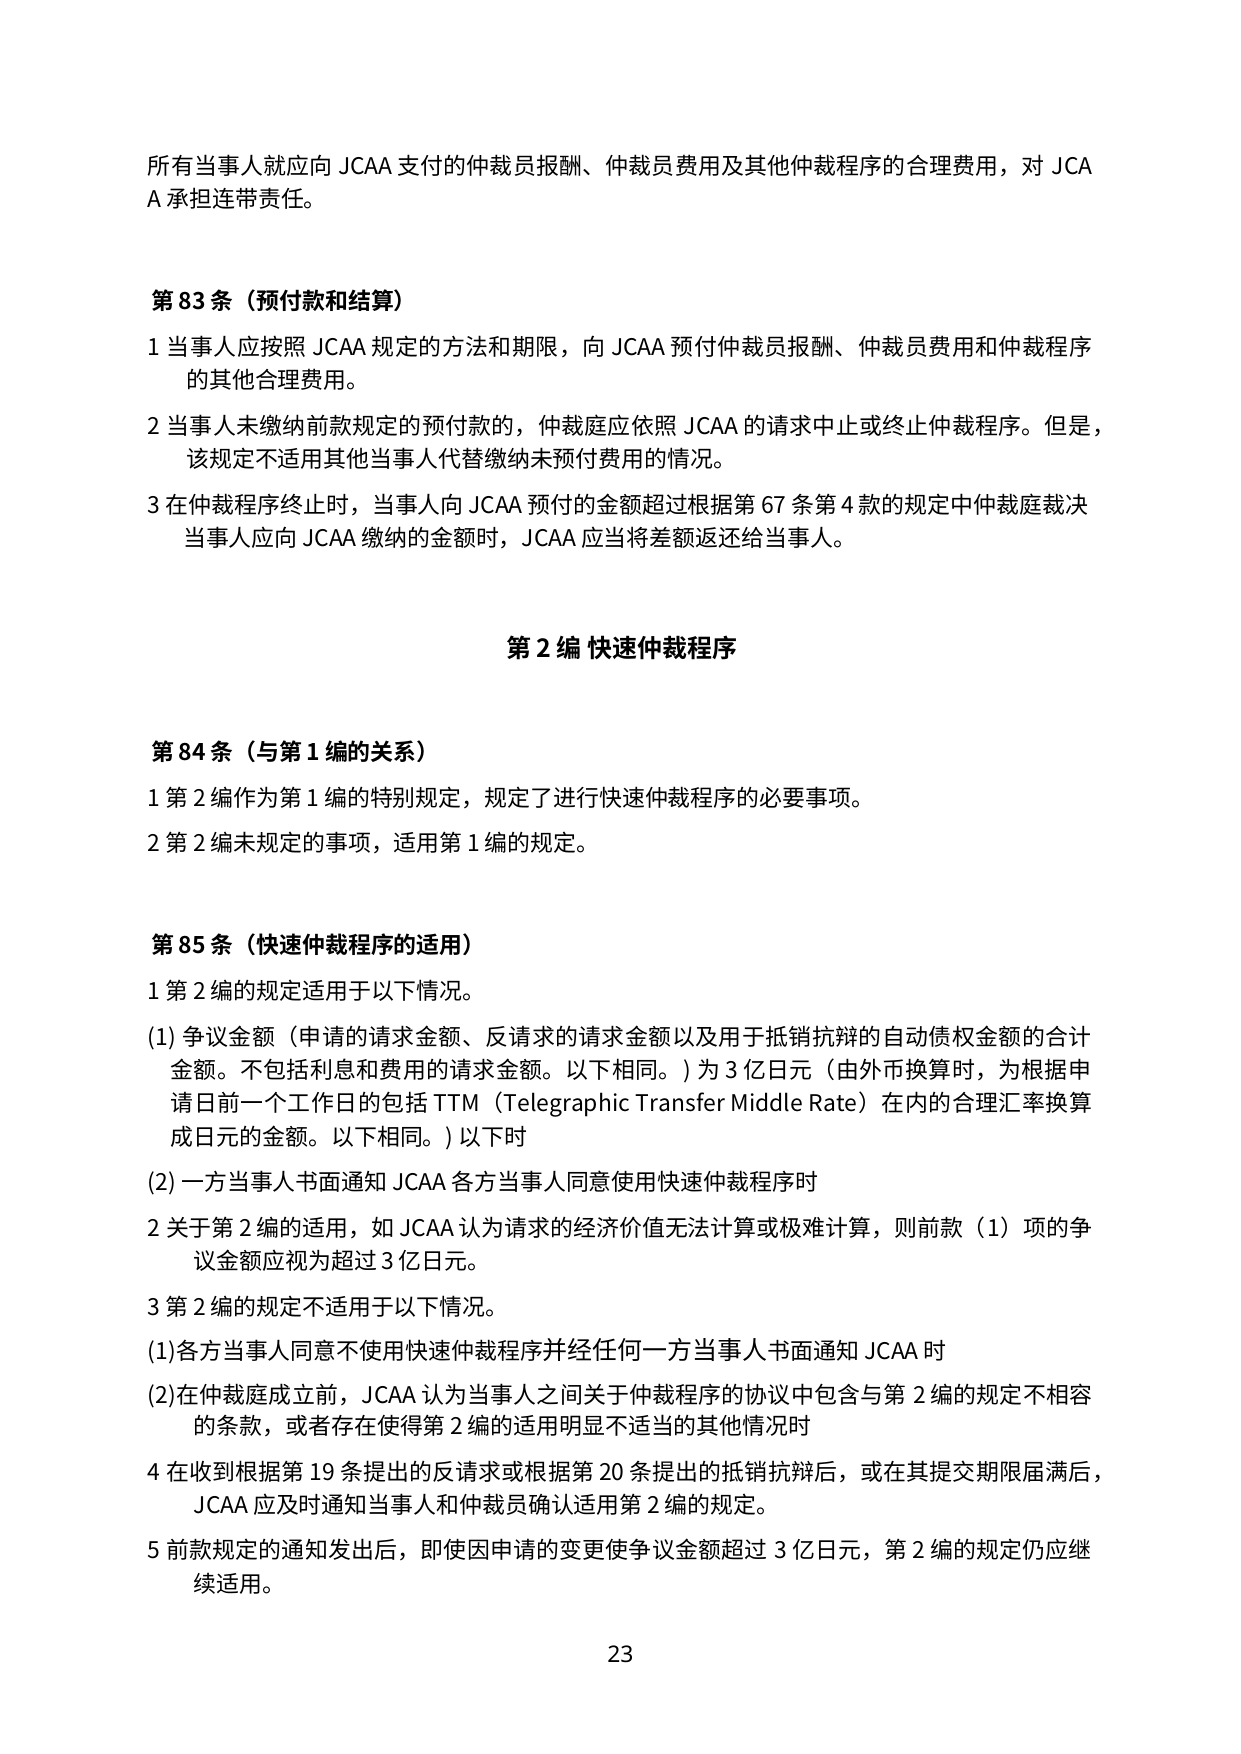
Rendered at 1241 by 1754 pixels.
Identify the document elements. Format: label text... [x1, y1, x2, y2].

text 1 第2编作为第1编的特别规定，规定了进行快速仲裁程序的必要事项。 [148, 779, 1092, 813]
text (2)在仲裁庭成立前，JCAA认为当事人之间关于仲裁程序的协议中包含与第2编的规定不相容的条款，或者存在使得第2编的适用明显不适当的其他情况时 [148, 1378, 1092, 1441]
text 2 当事人未缴纳前款规定的预付款的，仲裁庭应依照JCAA的请求中止或终止仲裁程序。但是，该规定不适用其他当事人代替缴纳未预付费用的情况。 [148, 408, 1092, 474]
subtitle 第2编 快速仲裁程序 [151, 626, 1092, 665]
text 2 关于第2编的适用，如JCAA认为请求的经济价值无法计算或极难计算，则前款（1）项的争议金额应视为超过3亿日元。 [148, 1210, 1092, 1276]
text 1 第2编的规定适用于以下情况。 [148, 973, 1092, 1006]
text 3 第2编的规定不适用于以下情况。 [148, 1289, 1092, 1322]
text 2 第2编未规定的事项，适用第1编的规定。 [148, 825, 1092, 858]
text (1)各方当事人同意不使用快速仲裁程序并经任何一方当事人书面通知JCAA时 [148, 1334, 1092, 1366]
text 3 在仲裁程序终止时，当事人向JCAA预付的金额超过根据第67条第4款的规定中仲裁庭裁决当事人应向JCAA缴纳的金额时，JCAA应当将差额返还给当事人。 [148, 487, 1092, 553]
text 所有当事人就应向JCAA支付的仲裁员报酬、仲裁员费用及其他仲裁程序的合理费用，对JCAA承担连带责任。 [148, 148, 1092, 214]
text 1 当事人应按照JCAA规定的方法和期限，向JCAA预付仲裁员报酬、仲裁员费用和仲裁程序的其他合理费用。 [148, 329, 1092, 395]
text 5 前款规定的通知发出后，即使因申请的变更使争议金额超过3亿日元，第2编的规定仍应继续适用。 [148, 1532, 1092, 1599]
text (2) 一方当事人书面通知JCAA各方当事人同意使用快速仲裁程序时 [148, 1164, 1092, 1197]
text (1) 争议金额（申请的请求金额、反请求的请求金额以及用于抵销抗辩的自动债权金额的合计金额。不包括利息和费用的请求金额。以下相同。) 为3亿日元（由外币换算时，为根据申请日前一个工作日的包括TTM（Telegraphic Transfer Middle Rate）在内的合理汇率换算成日元的金额。以下相同。) 以下时 [148, 1019, 1092, 1152]
subtitle 第83条（预付款和结算） [151, 283, 1092, 316]
text 4 在收到根据第19条提出的反请求或根据第20条提出的抵销抗辩后，或在其提交期限届满后，JCAA应及时通知当事人和仲裁员确认适用第2编的规定。 [148, 1453, 1092, 1520]
subtitle 第85条（快速仲裁程序的适用） [151, 927, 1092, 961]
subtitle 第84条（与第1编的关系） [151, 734, 1092, 767]
